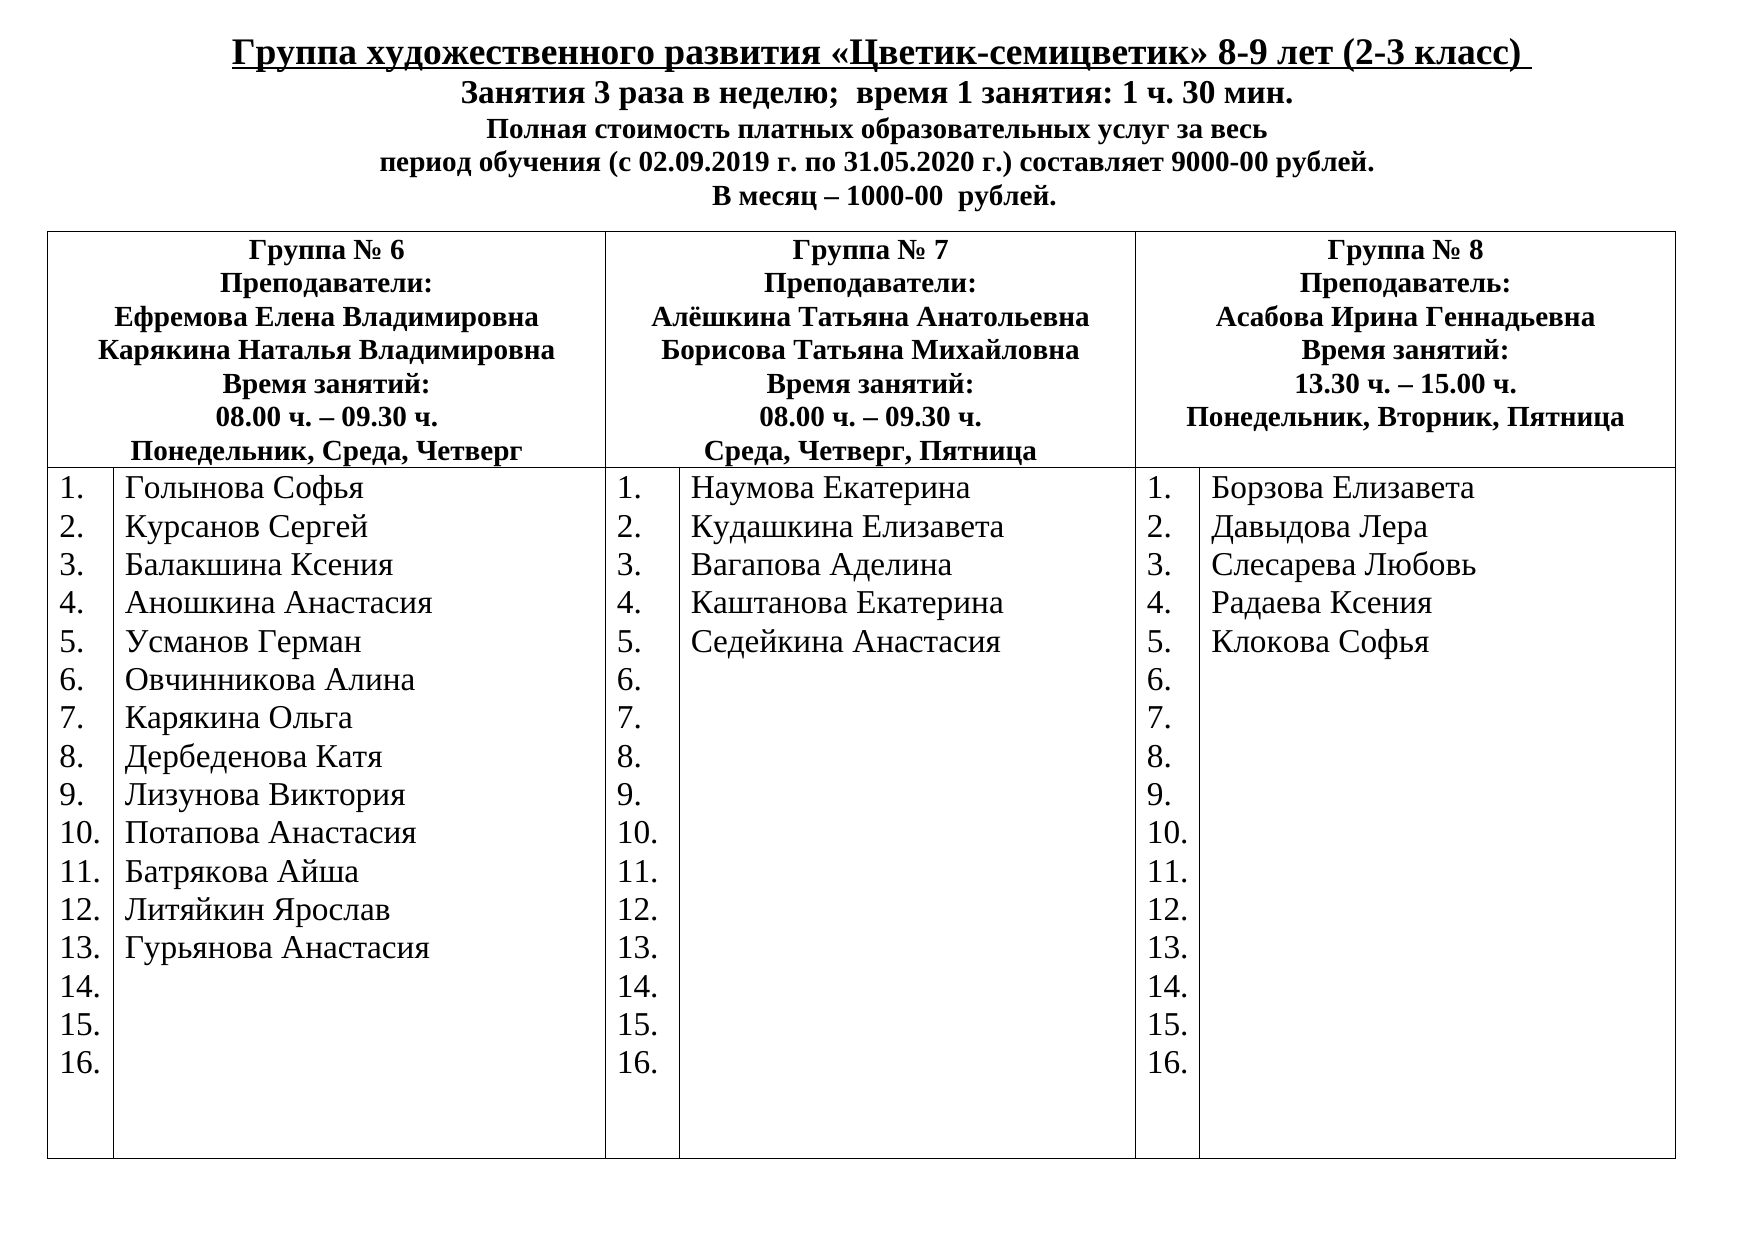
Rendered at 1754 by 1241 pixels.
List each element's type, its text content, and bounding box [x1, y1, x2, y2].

table_header Группа № 7 Преподаватели: Алёшкина Татьяна Анатольевна Борисова Татьяна Михайловна Время занятий: 08.00 ч. – 09.30 ч. Среда, Четверг, Пятница [606, 232, 1135, 467]
table_cell 1. 2. 3. 4. 5. 6. 7. 8. 9. 10. 11. 12. 13. 14. 15. 16. [606, 468, 679, 1158]
table_header Группа № 6 Преподаватели: Ефремова Елена Владимировна Карякина Наталья Владимировна Время занятий: 08.00 ч. – 09.30 ч. Понедельник, Среда, Четверг [48, 232, 605, 467]
text В месяц – 1000-00 рублей. [59, 178, 1695, 212]
table_header Группа № 8 Преподаватель: Асабова Ирина Геннадьевна Время занятий: 13.30 ч. – 15.00 ч. Понедельник, Вторник, Пятница [1136, 232, 1675, 467]
text Группа художественного развития «Цветик-семицветик» 8-9 лет (2-3 класс) [59, 29, 1695, 73]
table_cell 1. 2. 3. 4. 5. 6. 7. 8. 9. 10. 11. 12. 13. 14. 15. 16. [1136, 468, 1199, 1158]
table_cell Борзова Елизавета Давыдова Лера Слесарева Любовь Радаева Ксения Клокова Софья [1200, 468, 1675, 1158]
table_cell Наумова Екатерина Кудашкина Елизавета Вагапова Аделина Каштанова Екатерина Седейкина Анастасия [680, 468, 1135, 1158]
text период обучения (с 02.09.2019 г. по 31.05.2020 г.) составляет 9000-00 рублей. [59, 144, 1695, 178]
text Занятия 3 раза в неделю; время 1 занятия: 1 ч. 30 мин. [59, 73, 1695, 111]
text Полная стоимость платных образовательных услуг за весь [59, 111, 1695, 144]
table_cell Голынова Софья Курсанов Сергей Балакшина Ксения Аношкина Анастасия Усманов Герман Овчинникова Алина Карякина Ольга Дербеденова Катя Лизунова Виктория Потапова Анастасия Батрякова Айша Литяйкин Ярослав Гурьянова Анастасия [114, 468, 605, 1158]
table_cell 1. 2. 3. 4. 5. 6. 7. 8. 9. 10. 11. 12. 13. 14. 15. 16. [48, 468, 113, 1158]
